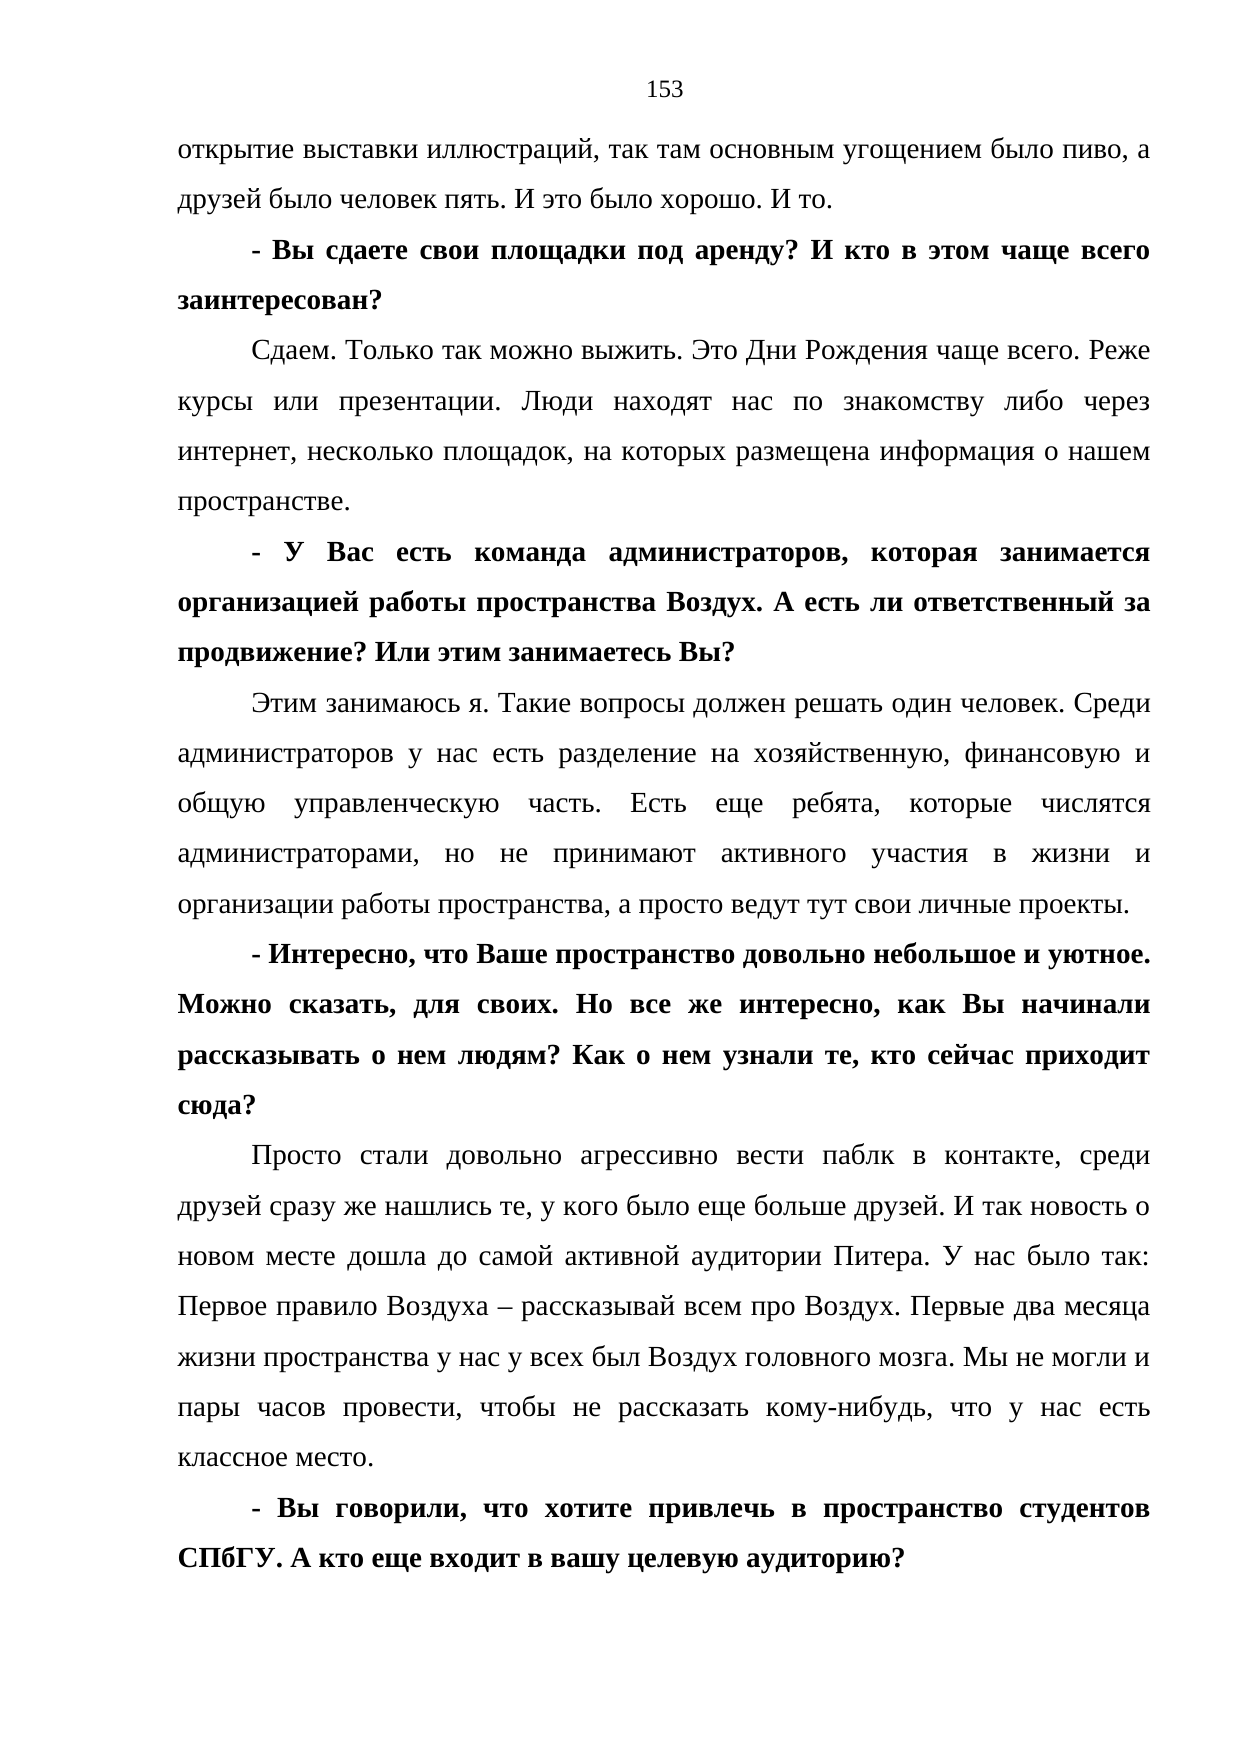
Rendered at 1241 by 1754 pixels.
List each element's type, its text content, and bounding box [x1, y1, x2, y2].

text Этим занимаюсь я. Такие вопросы должен решать один человек. Среди администраторов у нас есть разделение на хозяйственную, финансовую и общую управленческую часть. Есть еще ребята, которые числятся администраторами, но не принимают активного участия в жизни и организации работы пространства, а просто ведут тут свои личные проекты. [177, 685, 1152, 919]
text Просто стали довольно агрессивно вести паблк в контакте, среди друзей сразу же нашлись те, у кого было еще больше друзей. И так новость о новом месте дошла до самой активной аудитории Питера. У нас было так: Первое правило Воздуха – рассказывай всем про Воздух. Первые два месяца жизни пространства у нас у всех был Воздух головного мозга. Мы не могли и пары часов провести, чтобы не рассказать кому-нибудь, что у нас есть классное место. [177, 1137, 1152, 1473]
text - У Вас есть команда администраторов, которая занимается организацией работы пространства Воздух. А есть ли ответственный за продвижение? Или этим занимаетесь Вы? [177, 534, 1152, 668]
text - Вы сдаете свои площадки под аренду? И кто в этом чаще всего заинтересован? [177, 232, 1152, 316]
text - Вы говорили, что хотите привлечь в пространство студентов СПбГУ. А кто еще входит в вашу целевую аудиторию? [177, 1490, 1152, 1573]
text - Интересно, что Ваше пространство довольно небольшое и уютное. Можно сказать, для своих. Но все же интересно, как Вы начинали рассказывать о нем людям? Как о нем узнали те, кто сейчас приходит сюда? [177, 936, 1152, 1121]
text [177, 131, 1152, 215]
text Сдаем. Только так можно выжить. Это Дни Рождения чаще всего. Реже курсы или презентации. Люди находят нас по знакомству либо через интернет, несколько площадок, на которых размещена информация о нашем пространстве. [177, 332, 1152, 517]
